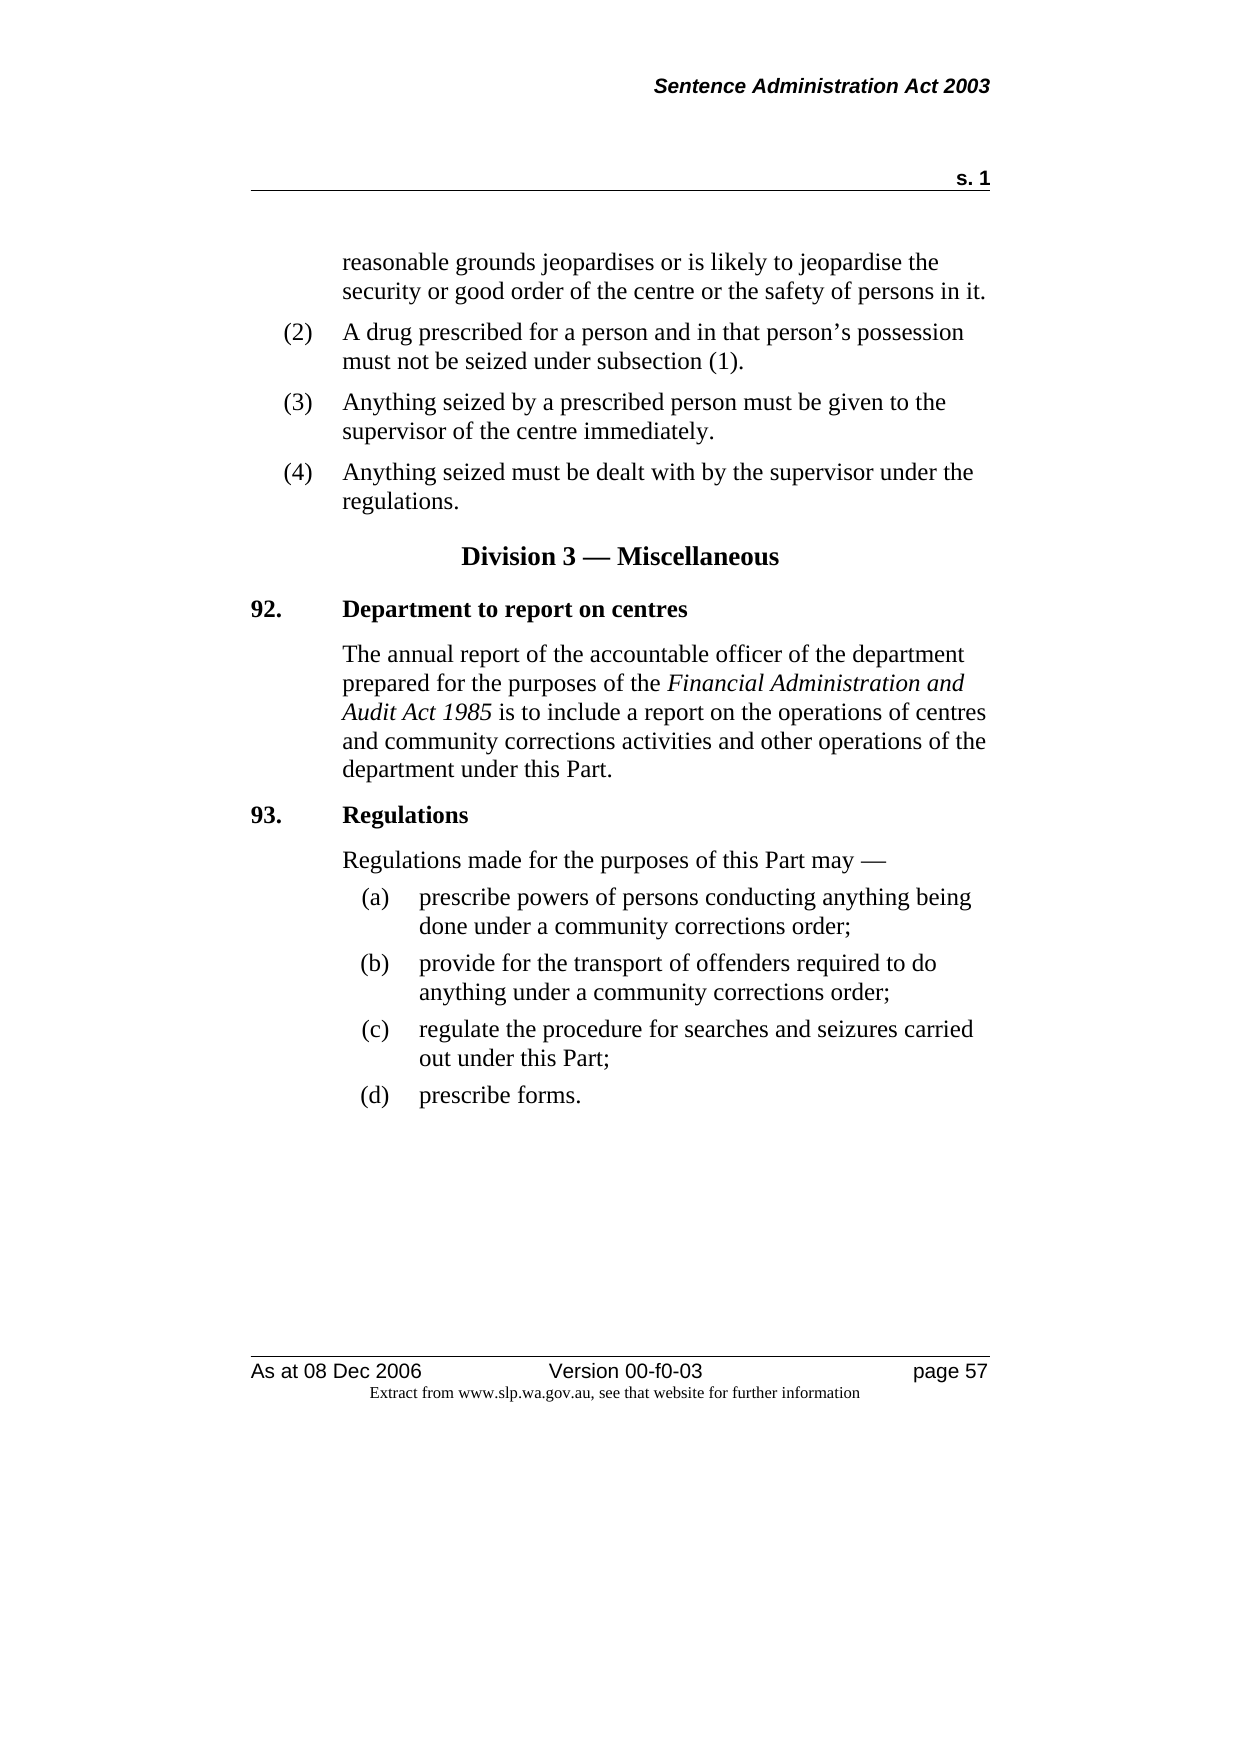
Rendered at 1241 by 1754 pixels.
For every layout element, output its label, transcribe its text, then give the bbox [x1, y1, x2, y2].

text (2) A drug prescribed for a person and in that person’s possession must not be seized under subsection (1). [251, 317, 990, 375]
text (3) Anything seized by a prescribed person must be given to the supervisor of the centre immediately. [251, 387, 990, 445]
text Regulations made for the purposes of this Part may — [251, 845, 990, 874]
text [251, 247, 990, 305]
text (b) provide for the transport of offenders required to do anything under a community corrections order; [251, 948, 990, 1006]
subtitle Division 3 — Miscellaneous [251, 540, 990, 571]
subtitle 92. Department to report on centres [251, 594, 990, 623]
text The annual report of the accountable officer of the department prepared for the purposes of the Financial Administration and Audit Act 1985 is to include a report on the operations of centres and community corrections activities and other operations of the department under this Part. [251, 639, 990, 783]
text (c) regulate the procedure for searches and seizures carried out under this Part; [251, 1014, 990, 1072]
text (a) prescribe powers of persons conducting anything being done under a community corrections order; [251, 882, 990, 940]
text (d) prescribe forms. [251, 1080, 990, 1109]
subtitle 93. Regulations [251, 800, 990, 829]
text (4) Anything seized must be dealt with by the supervisor under the regulations. [251, 457, 990, 515]
